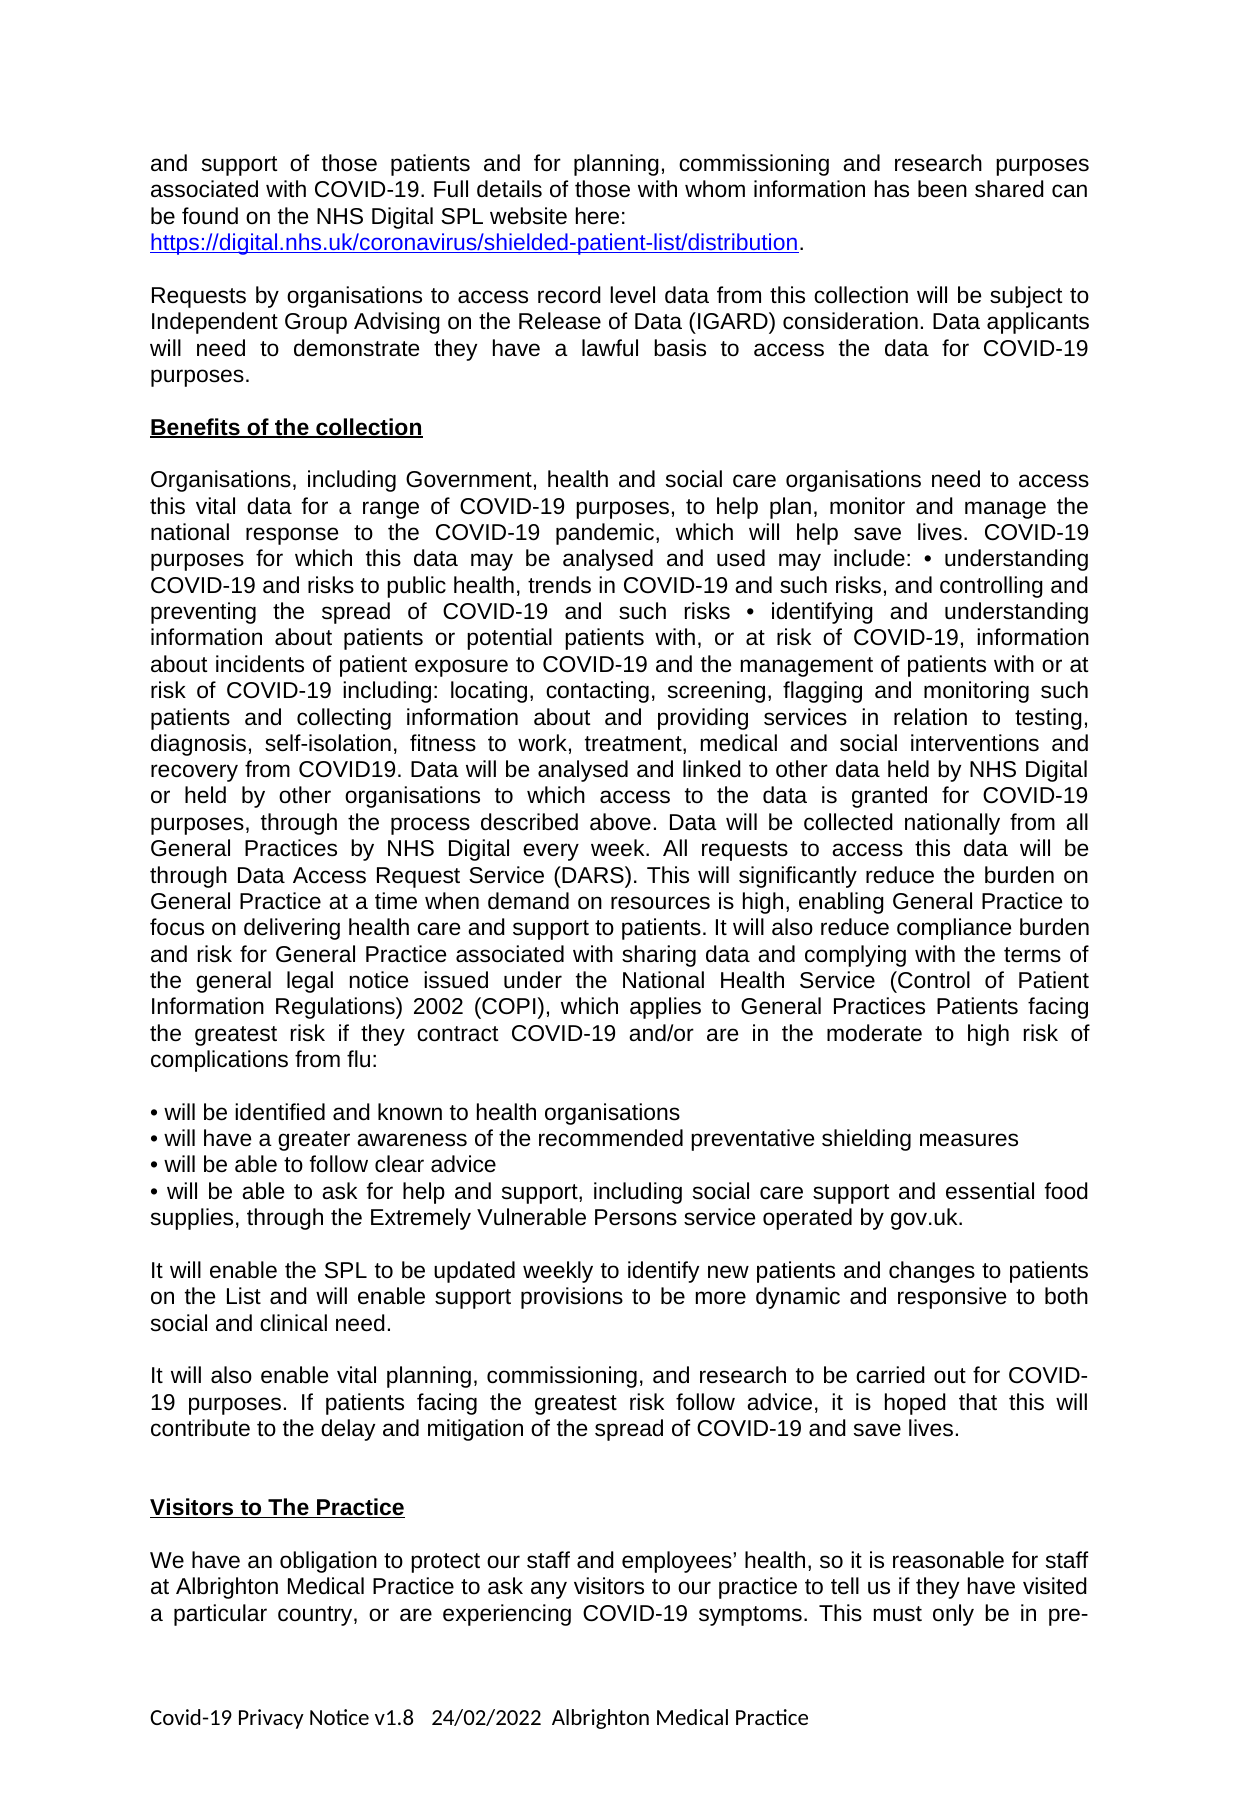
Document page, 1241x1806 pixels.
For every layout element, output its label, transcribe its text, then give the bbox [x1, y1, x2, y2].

text • will have a greater awareness of the recommended preventative shielding measures [150, 1125, 1090, 1151]
text • will be identified and known to health organisations [150, 1099, 1090, 1125]
text https://digital.nhs.uk/coronavirus/shielded-patient-list/distribution. [150, 229, 1090, 255]
text Requests by organisations to access record level data from this collection will be subject to Independent Group Advising on the Release of Data (IGARD) consideration. Data applicants will need to demonstrate they have a lawful basis to access the data for COVID-19 purposes. [150, 282, 1090, 387]
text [150, 150, 1090, 229]
text Organisations, including Government, health and social care organisations need to access this vital data for a range of COVID-19 purposes, to help plan, monitor and manage the national response to the COVID-19 pandemic, which will help save lives. COVID-19 purposes for which this data may be analysed and used may include: • understanding COVID-19 and risks to public health, trends in COVID-19 and such risks, and controlling and preventing the spread of COVID-19 and such risks • identifying and understanding information about patients or potential patients with, or at risk of COVID-19, information about incidents of patient exposure to COVID-19 and the management of patients with or at risk of COVID-19 including: locating, contacting, screening, flagging and monitoring such patients and collecting information about and providing services in relation to testing, diagnosis, self-isolation, fitness to work, treatment, medical and social interventions and recovery from COVID19. Data will be analysed and linked to other data held by NHS Digital or held by other organisations to which access to the data is granted for COVID-19 purposes, through the process described above. Data will be collected nationally from all General Practices by NHS Digital every week. All requests to access this data will be through Data Access Request Service (DARS). This will significantly reduce the burden on General Practice at a time when demand on resources is high, enabling General Practice to focus on delivering health care and support to patients. It will also reduce compliance burden and risk for General Practice associated with sharing data and complying with the terms of the general legal notice issued under the National Health Service (Control of Patient Information Regulations) 2002 (COPI), which applies to General Practices Patients facing the greatest risk if they contract COVID-19 and/or are in the moderate to high risk of complications from flu: [150, 466, 1090, 1072]
text Visitors to The Practice [150, 1494, 1090, 1520]
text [150, 1547, 1090, 1626]
text • will be able to ask for help and support, including social care support and essential food supplies, through the Extremely Vulnerable Persons service operated by gov.uk. [150, 1178, 1090, 1231]
text It will enable the SPL to be updated weekly to identify new patients and changes to patients on the List and will enable support provisions to be more dynamic and responsive to both social and clinical need. [150, 1257, 1090, 1336]
text • will be able to follow clear advice [150, 1151, 1090, 1178]
text It will also enable vital planning, commissioning, and research to be carried out for COVID-19 purposes. If patients facing the greatest risk follow advice, it is hoped that this will contribute to the delay and mitigation of the spread of COVID-19 and save lives. [150, 1362, 1090, 1441]
text Benefits of the collection [150, 413, 1090, 440]
